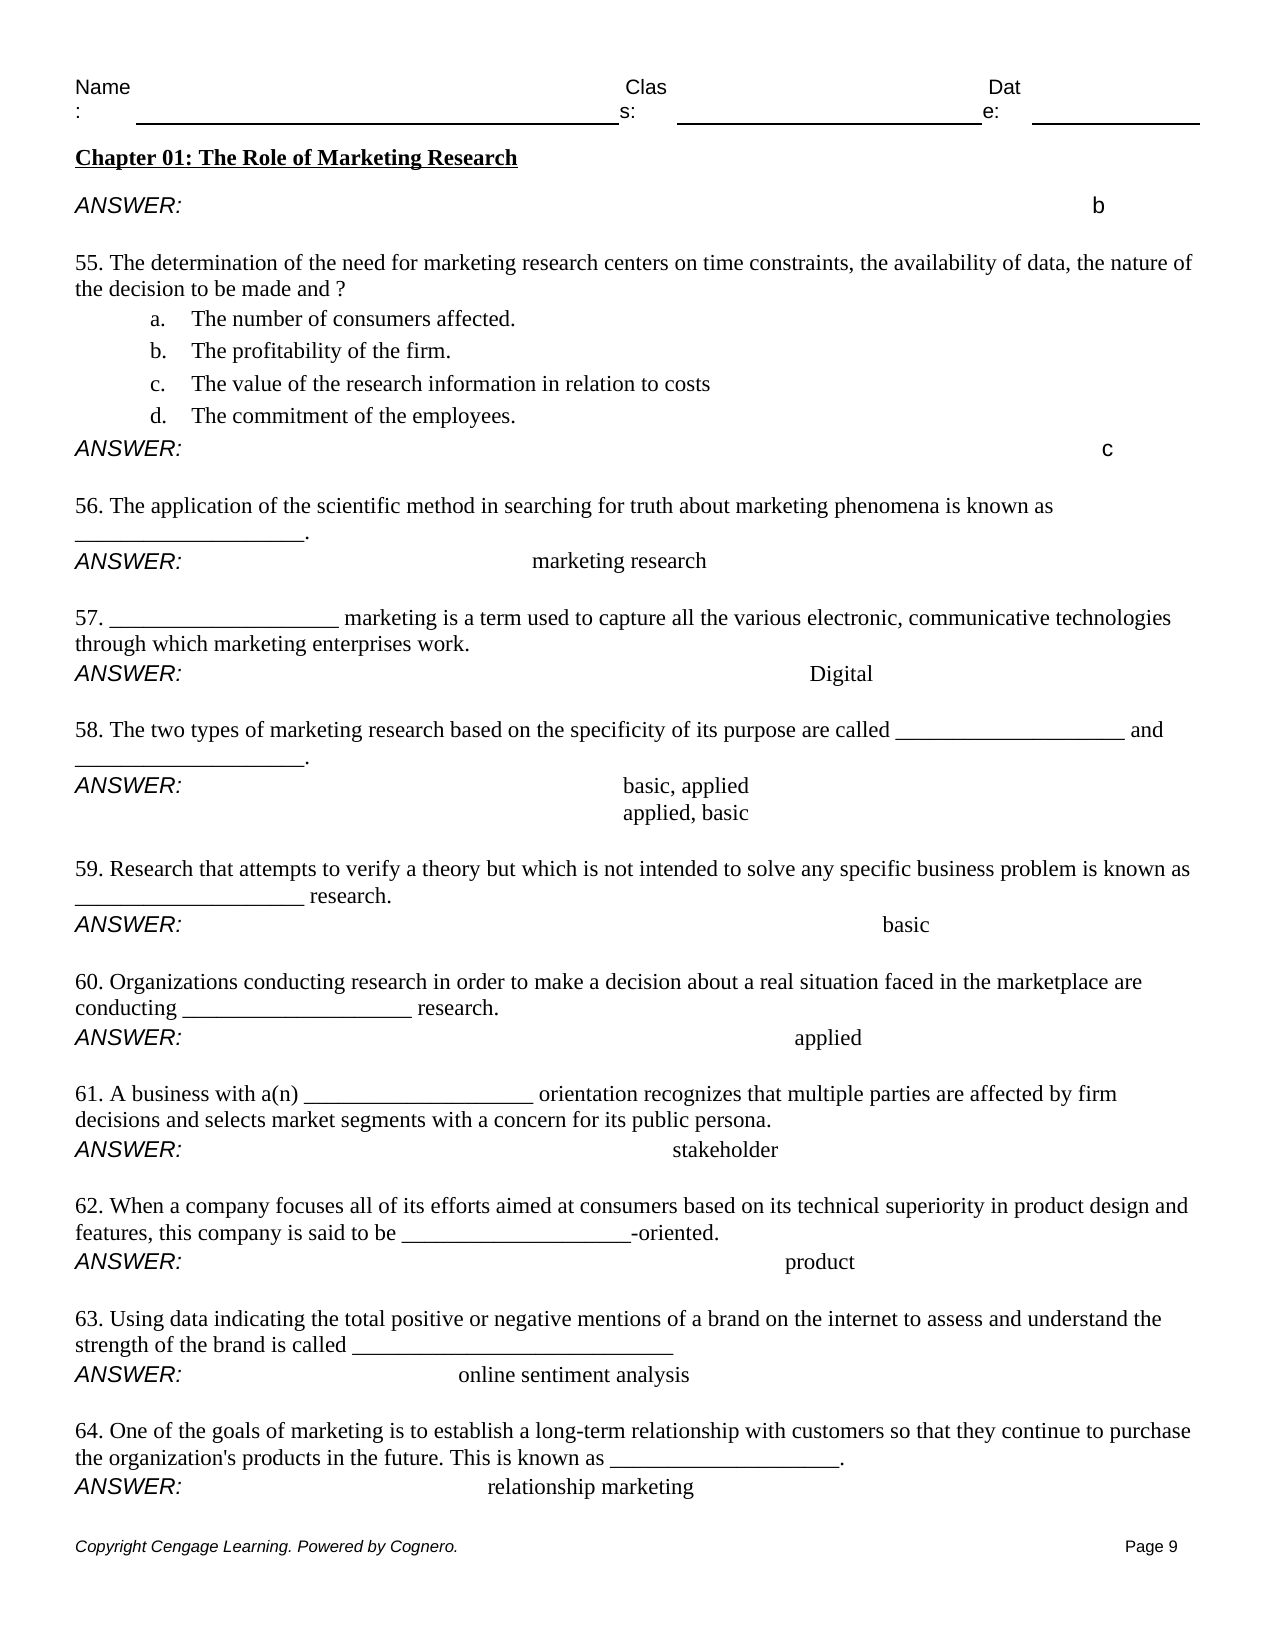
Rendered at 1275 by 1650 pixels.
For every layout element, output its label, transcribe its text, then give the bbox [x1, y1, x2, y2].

table_header 56. The application of the scientific method in searching for truth about marketing phenomena is known as ____________________. [75, 492, 1200, 577]
table_header 63. Using data indicating the total positive or negative mentions of a brand on the internet to assess and understand the strength of the brand is called ____________________________ [75, 1305, 1200, 1390]
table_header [75, 189, 1200, 222]
table_header 58. The two types of marketing research based on the specificity of its purpose are called ____________________ and ____________________. [75, 717, 1200, 828]
table_header 62. When a company focuses all of its efforts aimed at consumers based on its technical superiority in product design and features, this company is said to be ____________________-oriented. [75, 1193, 1200, 1278]
table_header 59. Research that attempts to verify a theory but which is not intended to solve any specific business problem is known as ____________________ research. [75, 855, 1200, 941]
table_header 57. ____________________ marketing is a term used to capture all the various electronic, communicative technologies through which marketing enterprises work. [75, 604, 1200, 689]
table_header 64. One of the goals of marketing is to establish a long-term relationship with customers so that they continue to purchase the organization's products in the future. This is known as ____________________. [75, 1417, 1200, 1503]
table_header 55. The determination of the need for marketing research centers on time constraints, the availability of data, the nature of the decision to be made and ? [75, 249, 1200, 465]
table_header 60. Organizations conducting research in order to make a decision about a real situation faced in the marketplace are conducting ____________________ research. [75, 968, 1200, 1053]
table_header 61. A business with a(n) ____________________ orientation recognizes that multiple parties are affected by firm decisions and selects market segments with a concern for its public persona. [75, 1080, 1200, 1166]
